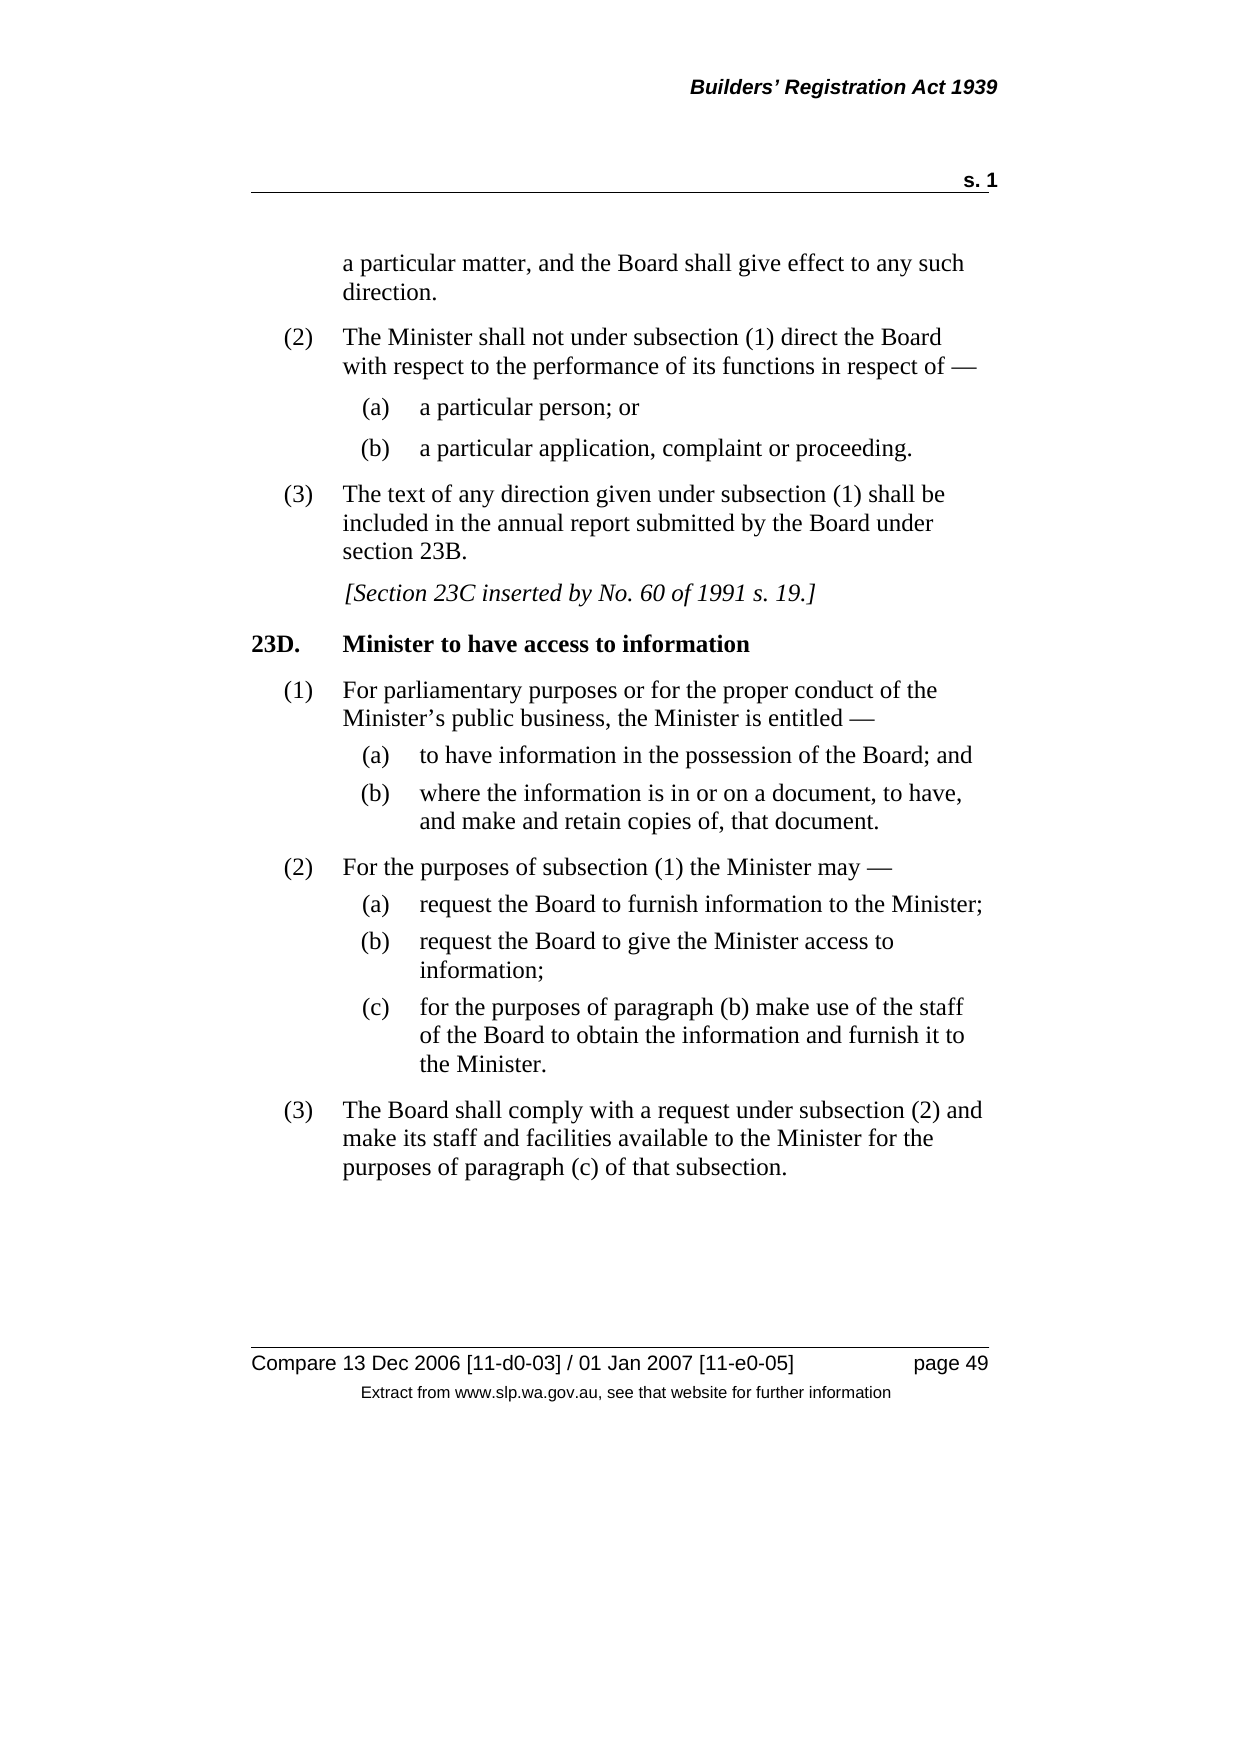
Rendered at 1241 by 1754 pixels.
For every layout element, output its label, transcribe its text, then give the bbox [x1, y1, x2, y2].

text (c) for the purposes of paragraph (b) make use of the staff of the Board to obtain the information and furnish it to the Minister. [251, 992, 989, 1078]
text (b) a particular application, complaint or proceeding. [251, 433, 989, 462]
text (3) The Board shall comply with a request under subsection (2) and make its staff and facilities available to the Minister for the purposes of paragraph (c) of that subsection. [251, 1095, 989, 1181]
text [Section 23C inserted by No. 60 of 1991 s. 19.] [251, 578, 989, 606]
text (a) a particular person; or [251, 392, 989, 421]
text (3) The text of any direction given under subsection (1) shall be included in the annual report submitted by the Board under section 23B. [251, 479, 989, 565]
text (a) to have information in the possession of the Board; and [251, 741, 989, 769]
text (b) request the Board to give the Minister access to information; [251, 926, 989, 983]
text (2) The Minister shall not under subsection (1) direct the Board with respect to the performance of its functions in respect of — [251, 322, 989, 380]
text (1) For parliamentary purposes or for the proper conduct of the Minister’s public business, the Minister is entitled — [251, 675, 989, 732]
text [251, 248, 989, 306]
text (2) For the purposes of subsection (1) the Minister may — [251, 852, 989, 881]
text (a) request the Board to furnish information to the Minister; [251, 889, 989, 918]
subtitle 23D. Minister to have access to information [251, 629, 989, 658]
text (b) where the information is in or on a document, to have, and make and retain copies of, that document. [251, 778, 989, 835]
